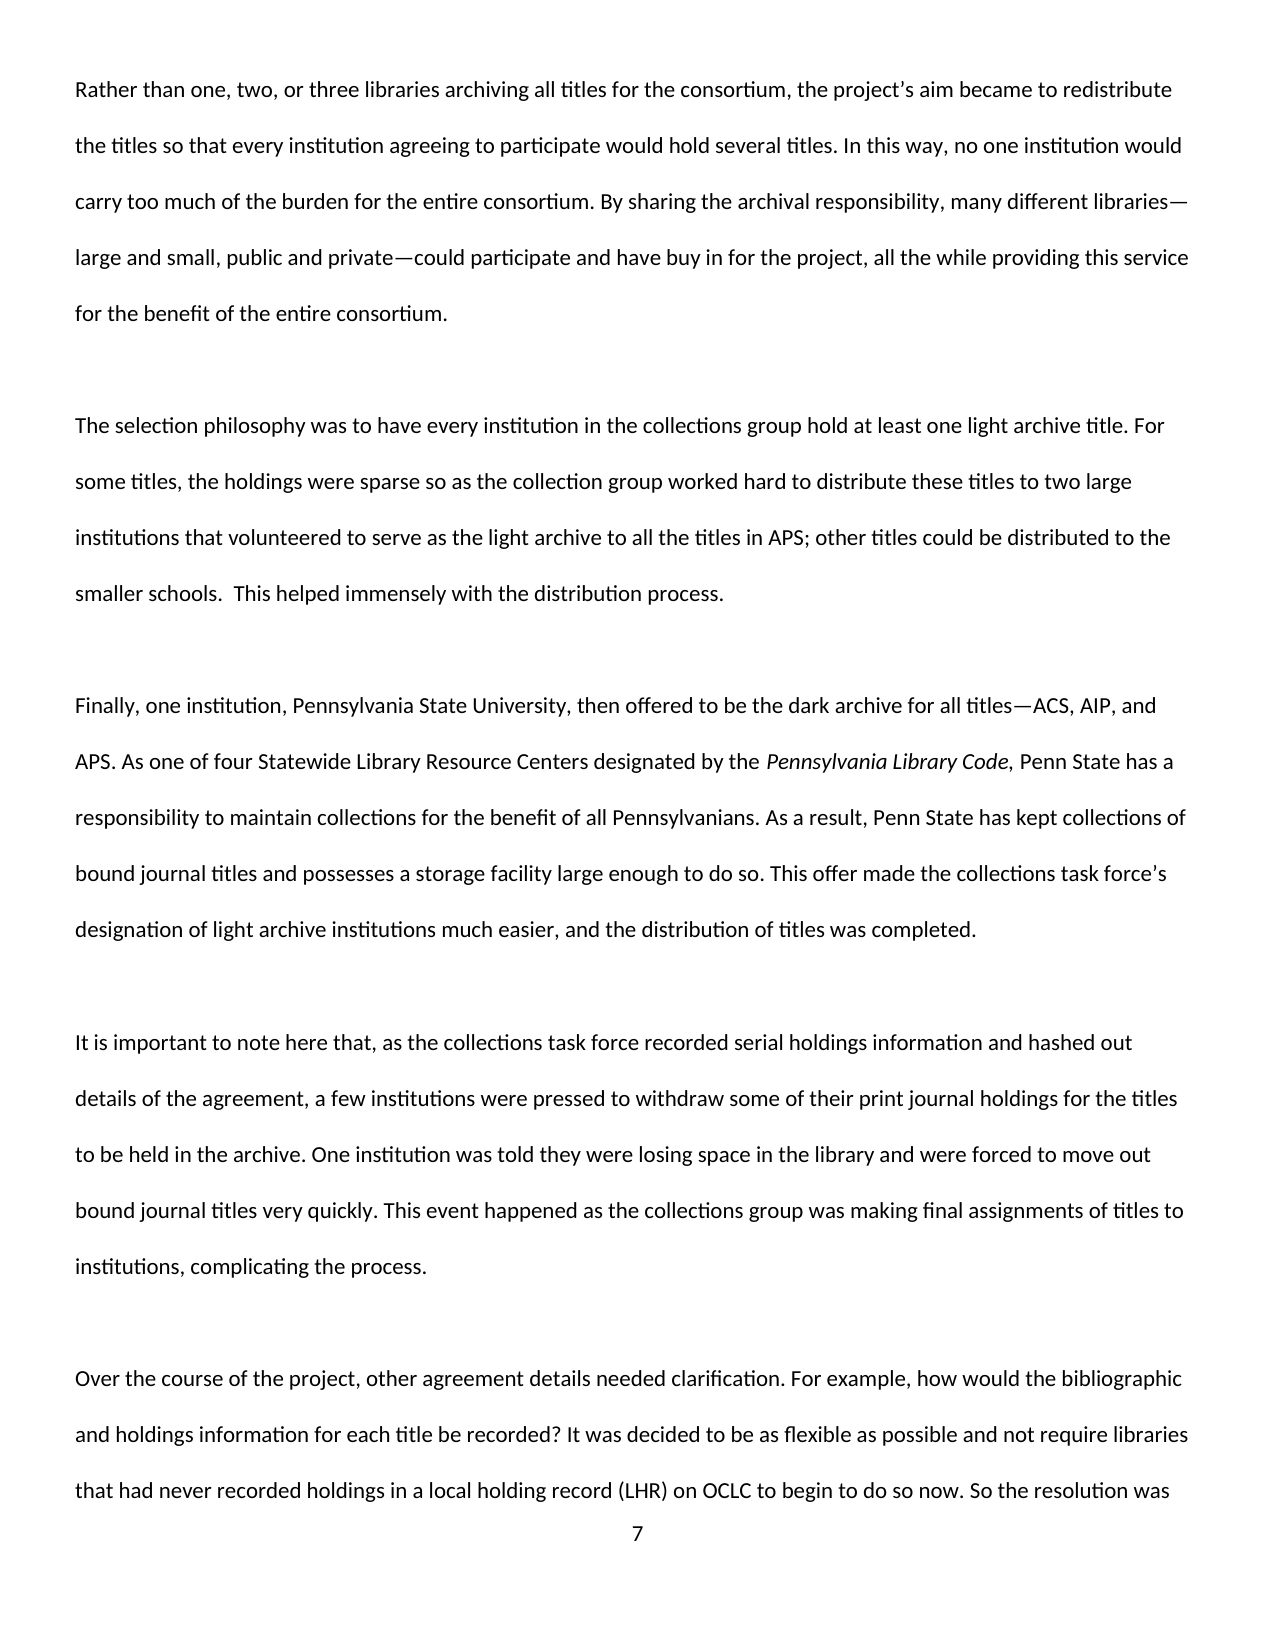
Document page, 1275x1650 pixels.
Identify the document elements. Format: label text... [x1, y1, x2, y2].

text It is important to note here that, as the collections task force recorded serial holdings information and hashed out details of the agreement, a few institutions were pressed to withdraw some of their print journal holdings for the titles to be held in the archive. One institution was told they were losing space in the library and were forced to move out bound journal titles very quickly. This event happened as the collections group was making final assignments of titles to institutions, complicating the process. [75, 1028, 1200, 1280]
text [75, 1364, 1200, 1504]
text Rather than one, two, or three libraries archiving all titles for the consortium, the project’s aim became to redistribute the titles so that every institution agreeing to participate would hold several titles. In this way, no one institution would carry too much of the burden for the entire consortium. By sharing the archival responsibility, many different libraries—large and small, public and private—could participate and have buy in for the project, all the while providing this service for the benefit of the entire consortium. [75, 75, 1200, 327]
text The selection philosophy was to have every institution in the collections group hold at least one light archive title. For some titles, the holdings were sparse so as the collection group worked hard to distribute these titles to two large institutions that volunteered to serve as the light archive to all the titles in APS; other titles could be distributed to the smaller schools. This helped immensely with the distribution process. [75, 411, 1200, 607]
text Finally, one institution, Pennsylvania State University, then offered to be the dark archive for all titles—ACS, AIP, and APS. As one of four Statewide Library Resource Centers designated by the Pennsylvania Library Code, Penn State has a responsibility to maintain collections for the benefit of all Pennsylvanians. As a result, Penn State has kept collections of bound journal titles and possesses a storage facility large enough to do so. This offer made the collections task force’s designation of light archive institutions much easier, and the distribution of titles was completed. [75, 691, 1200, 944]
